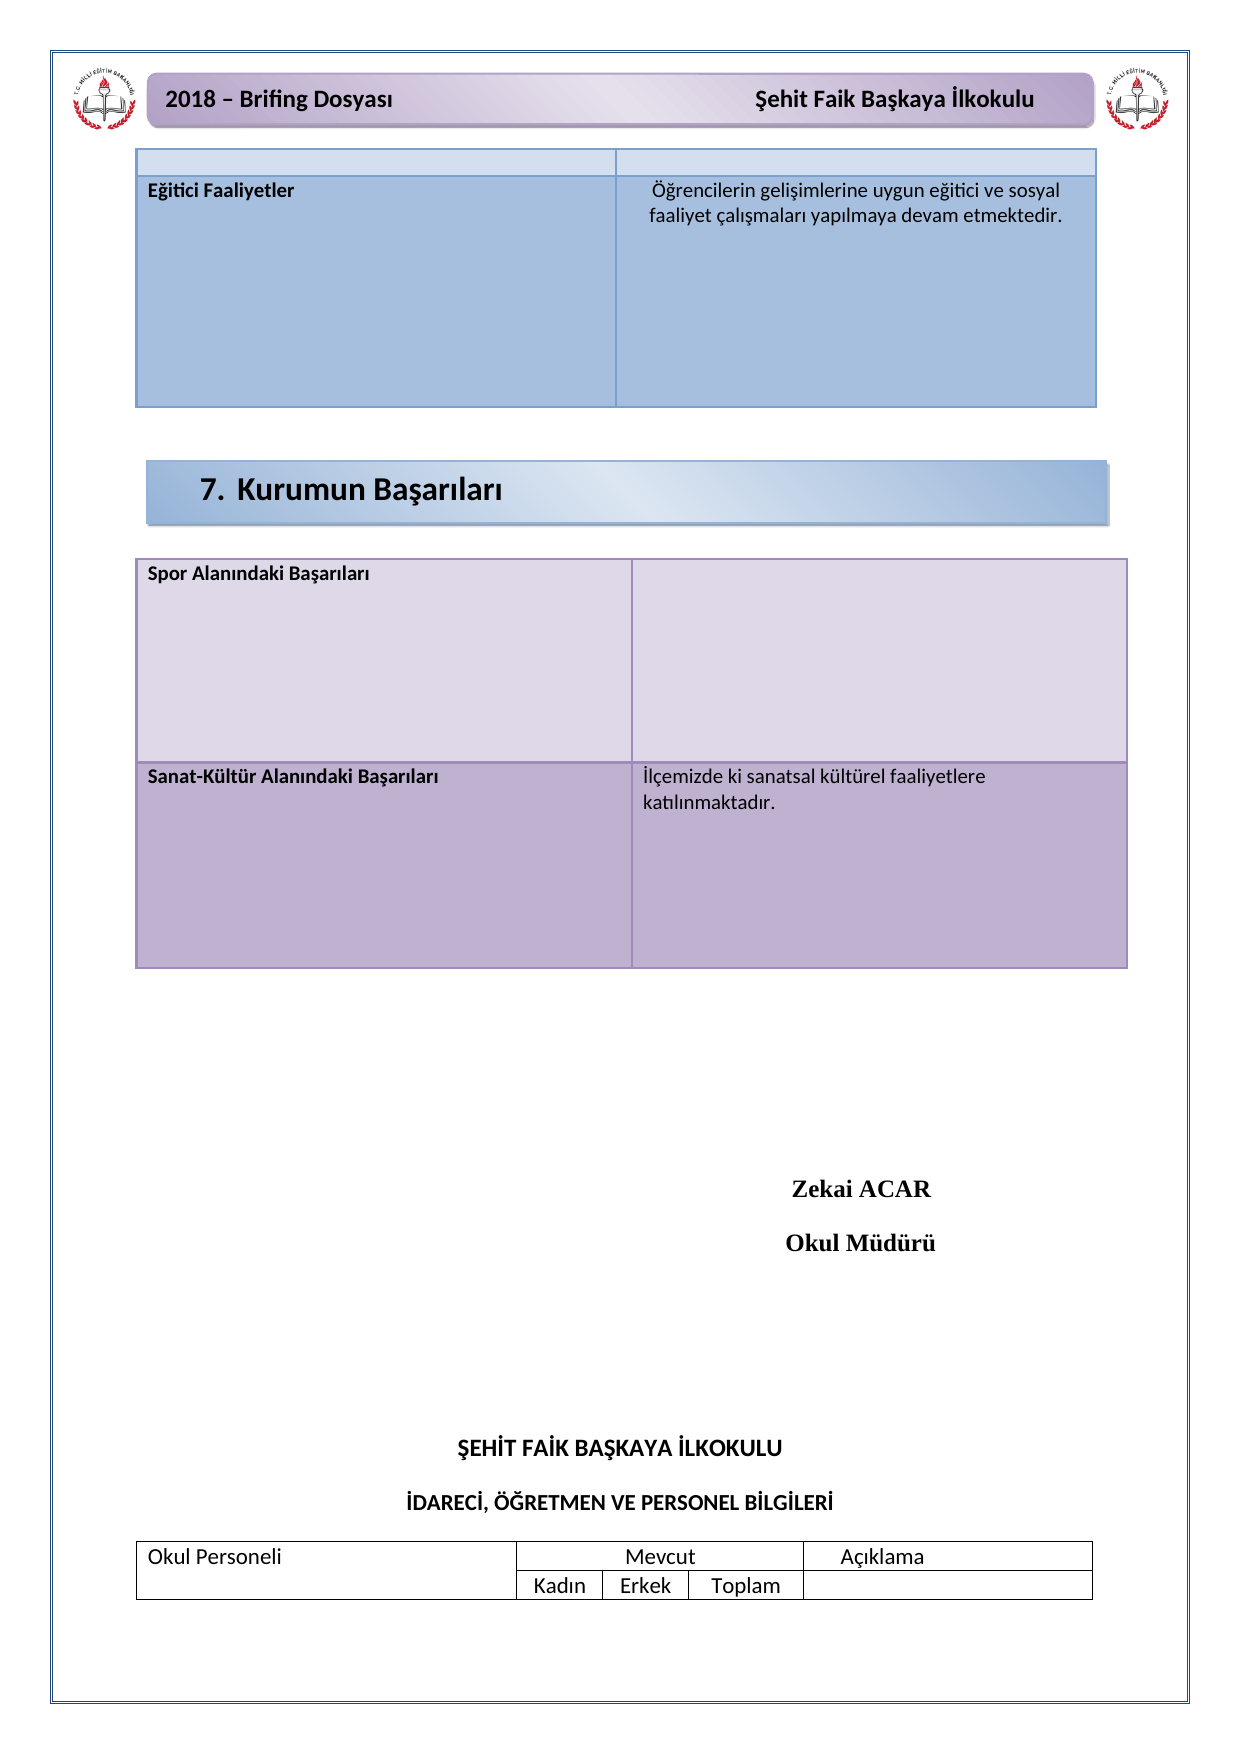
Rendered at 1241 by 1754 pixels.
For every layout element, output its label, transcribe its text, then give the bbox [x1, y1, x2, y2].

table_header Açıklama [804, 1542, 1092, 1570]
table_header Okul Personeli [137, 1542, 516, 1599]
table_header Mevcut [517, 1542, 803, 1570]
table_header Spor Alanındaki Başarıları [138, 560, 631, 761]
table_cell Erkek [603, 1571, 688, 1599]
picture [70, 65, 138, 133]
table_cell Öğrencilerin gelişimlerine uygun eğitici ve sosyal faaliyet çalışmaları yapılmaya devam etmektedir. [617, 177, 1095, 406]
table_header [633, 560, 1126, 761]
table_cell Eğitici Faaliyetler [138, 177, 615, 406]
text ŞEHİT FAİK BAŞKAYA İLKOKULU [148, 1432, 1093, 1463]
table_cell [138, 150, 615, 175]
table_cell [804, 1571, 1092, 1599]
text Okul Müdürü [148, 1228, 1093, 1257]
table_cell Toplam [689, 1571, 803, 1599]
table_cell Kadın [517, 1571, 602, 1599]
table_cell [617, 150, 1095, 175]
picture [1103, 65, 1171, 133]
table_cell İlçemizde ki sanatsal kültürel faaliyetlere katılınmaktadır. [633, 764, 1126, 967]
text İDARECİ, ÖĞRETMEN VE PERSONEL BİLGİLERİ [148, 1488, 1093, 1516]
text Zekai ACAR [148, 1174, 1093, 1203]
table_cell Sanat-Kültür Alanındaki Başarıları [138, 764, 631, 967]
